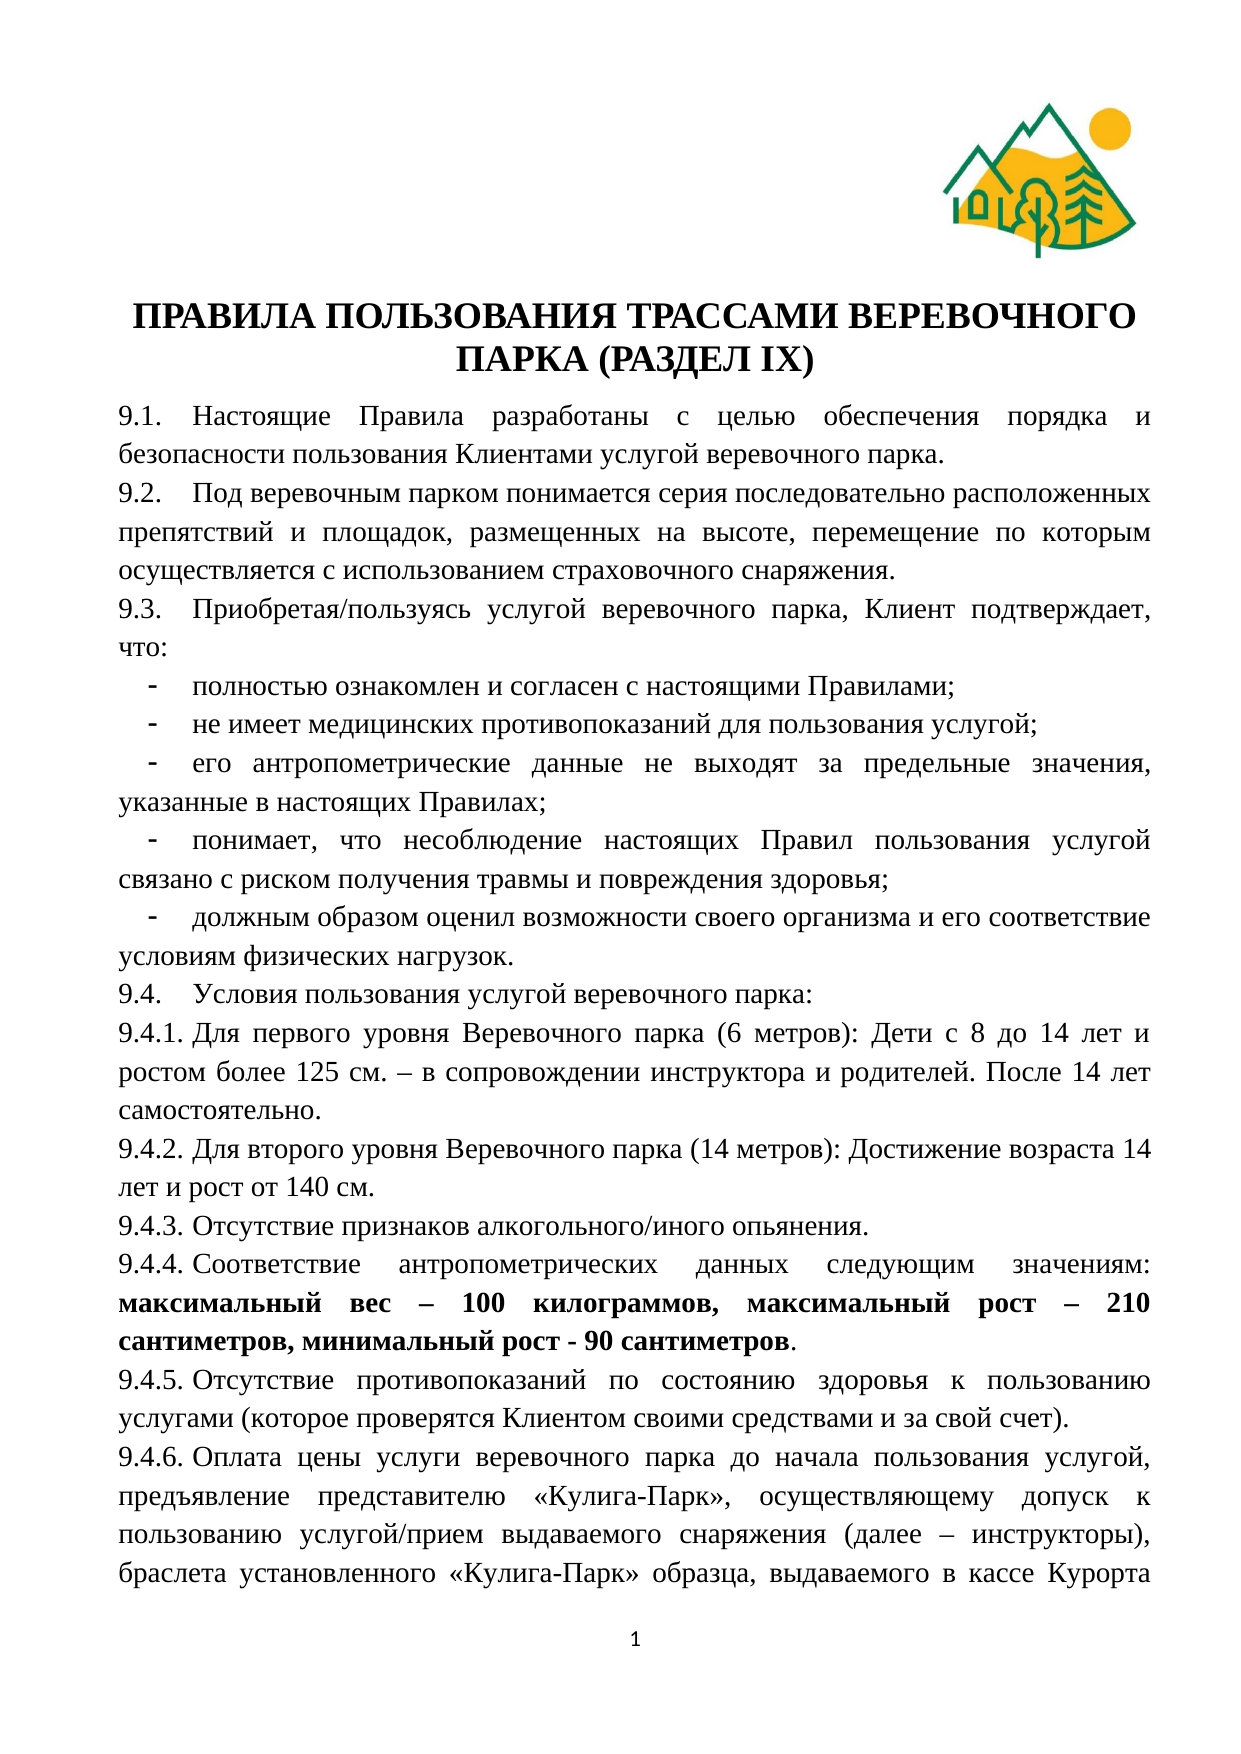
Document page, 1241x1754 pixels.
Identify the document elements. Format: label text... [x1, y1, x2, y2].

list должным образом оценил возможности своего организма и его соответствие условиям физических нагрузок. [118, 899, 1152, 972]
list Под веревочным парком понимается серия последовательно расположенных препятствий и площадок, размещенных на высоте, перемещение по которым осуществляется с использованием страховочного снаряжения. [118, 475, 1152, 586]
text ПРАВИЛА ПОЛЬЗОВАНИЯ ТРАССАМИ ВЕРЕВОЧНОГО ПАРКА (РАЗДЕЛ IX) [118, 294, 1152, 380]
list Отсутствие признаков алкогольного/иного опьянения. [118, 1208, 1152, 1241]
list его антропометрические данные не выходят за предельные значения, указанные в настоящих Правилах; [118, 745, 1152, 817]
list Условия пользования услугой веревочного парка: [118, 977, 1152, 1010]
list Соответствие антропометрических данных следующим значениям: максимальный вес – 100 килограммов, максимальный рост – 210 сантиметров, минимальный рост - 90 сантиметров. [118, 1246, 1152, 1357]
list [118, 1439, 1152, 1588]
list полностью ознакомлен и согласен с настоящими Правилами; [118, 668, 1152, 701]
list Настоящие Правила разработаны с целью обеспечения порядка и безопасности пользования Клиентами услугой веревочного парка. [118, 398, 1152, 470]
list Приобретая/пользуясь услугой веревочного парка, Клиент подтверждает, что: [118, 591, 1152, 663]
list Для второго уровня Веревочного парка (14 метров): Достижение возраста 14 лет и рост от 140 см. [118, 1131, 1152, 1203]
list Для первого уровня Веревочного парка (6 метров): Дети с 8 до 14 лет и ростом более 125 см. – в сопровождении инструктора и родителей. После 14 лет самостоятельно. [118, 1015, 1152, 1126]
list не имеет медицинских противопоказаний для пользования услугой; [118, 706, 1152, 740]
picture [929, 73, 1152, 276]
list понимает, что несоблюдение настоящих Правил пользования услугой связано с риском получения травмы и повреждения здоровья; [118, 822, 1152, 894]
list Отсутствие противопоказаний по состоянию здоровья к пользованию услугами (которое проверятся Клиентом своими средствами и за свой счет). [118, 1362, 1152, 1434]
